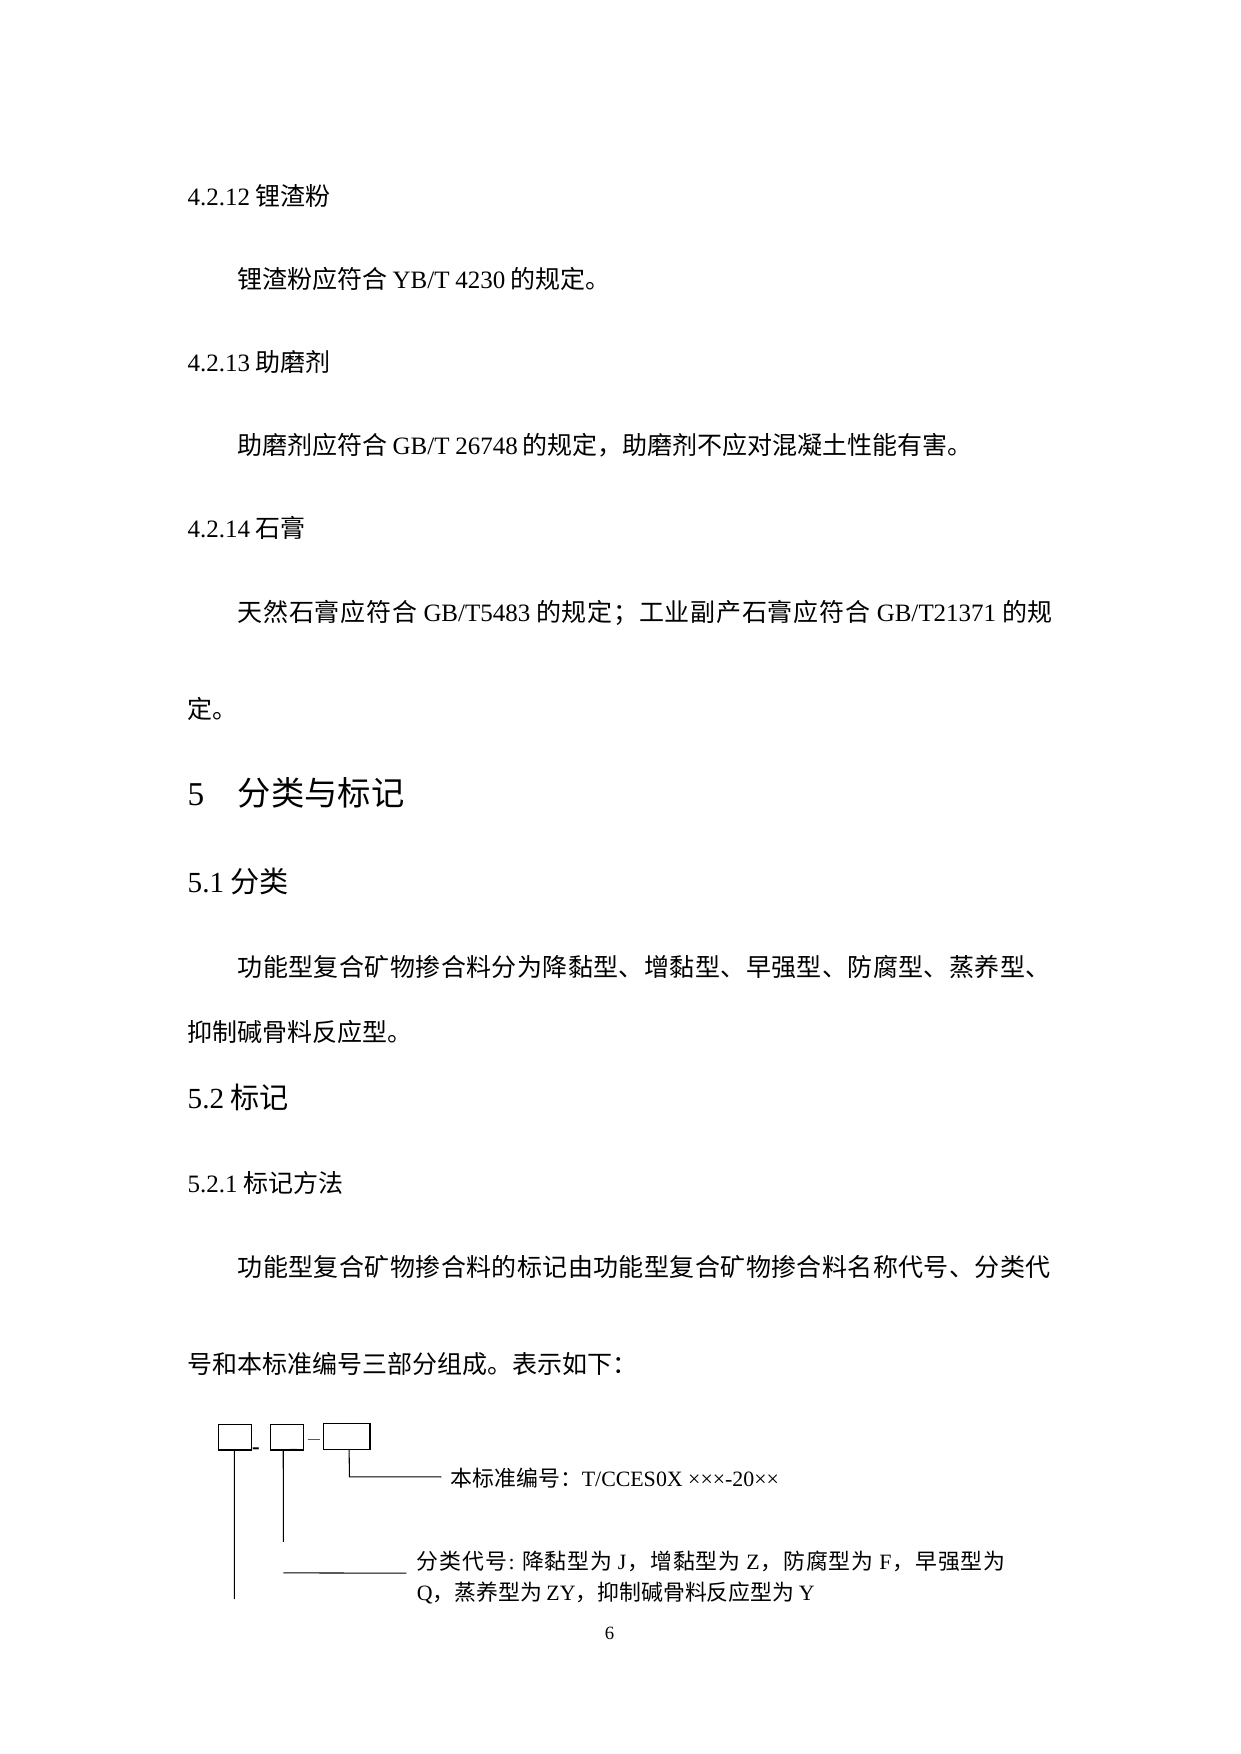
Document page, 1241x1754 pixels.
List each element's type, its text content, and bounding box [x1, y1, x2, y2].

text 锂渣粉应符合YB/T 4230的规定。 [187, 245, 1053, 310]
list 分类与标记 [187, 758, 1053, 823]
text 5.2标记 [187, 1063, 1053, 1128]
text 功能型复合矿物掺合料分为降黏型、增黏型、早强型、防腐型、蒸养型、抑制碱骨料反应型。 [187, 933, 1053, 1063]
text 功能型复合矿物掺合料的标记由功能型复合矿物掺合料名称代号、分类代号和本标准编号三部分组成。表示如下： [187, 1233, 1053, 1395]
list - [252, 1413, 1053, 1478]
text 4.2.14石膏 [187, 494, 1053, 559]
text 5.1分类 [187, 847, 1053, 912]
text 助磨剂应符合GB/T 26748的规定，助磨剂不应对混凝土性能有害。 [187, 411, 1053, 476]
text 5.2.1 标记方法 [187, 1149, 1053, 1214]
text 4.2.13助磨剂 [187, 328, 1053, 393]
text 4.2.12锂渣粉 [187, 162, 1053, 227]
text 天然石膏应符合GB/T5483的规定；工业副产石膏应符合GB/T21371的规定。 [187, 578, 1053, 740]
